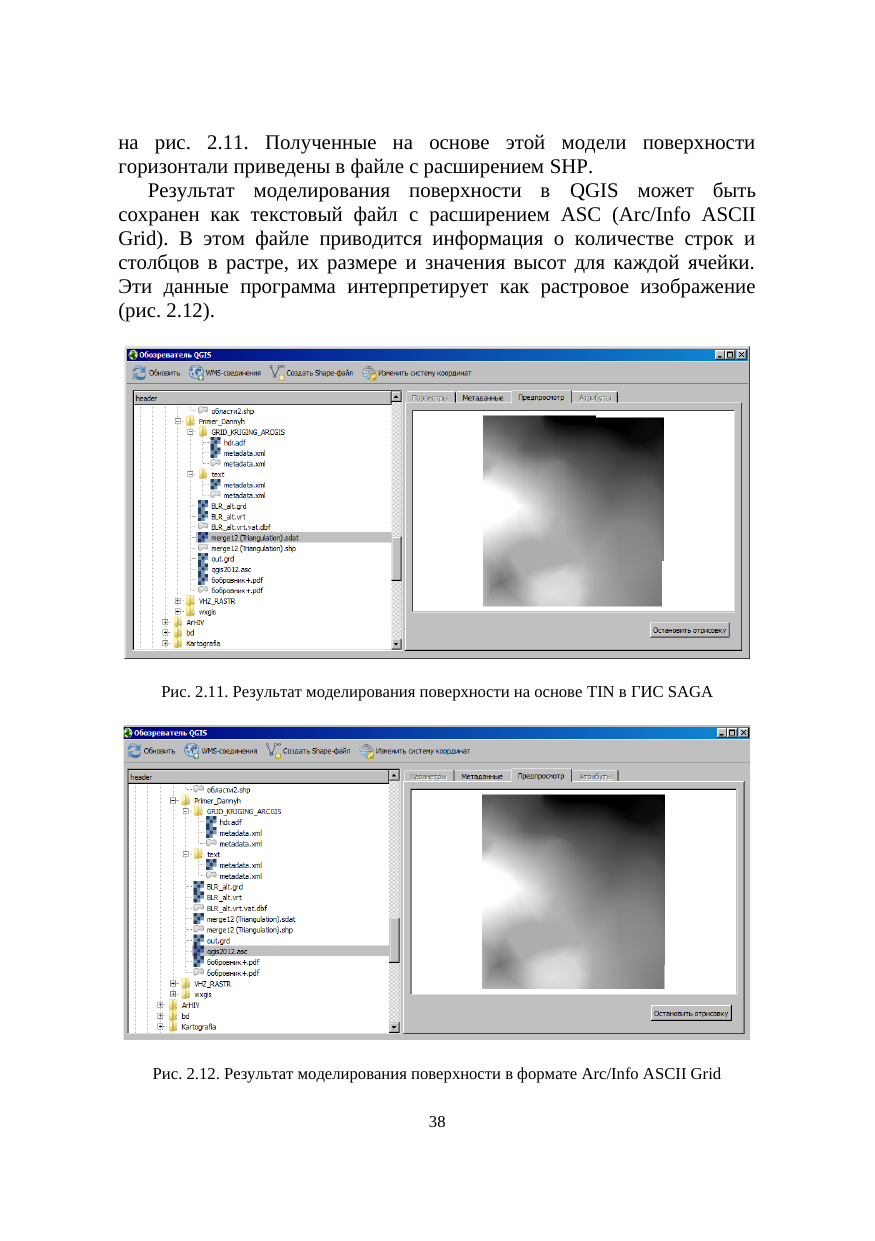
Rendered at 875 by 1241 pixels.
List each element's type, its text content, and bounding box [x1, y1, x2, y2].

text Рис. 2.11. Результат моделирования поверхности на основе TIN в ГИС SAGA [118, 682, 756, 701]
picture [124, 346, 750, 659]
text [118, 130, 756, 178]
text Результат моделирования поверхности в QGIS может быть сохранен как текстовый файл c расширением ASC (Arc/Info ASCII Grid). В этом файле приводится информация о количестве строк и столбцов в растре, их размере и значения высот для каждой ячейки. Эти данные программа интерпретирует как растровое изображение (рис. 2.12). [118, 178, 756, 322]
text Рис. 2.12. Результат моделирования поверхности в формате Arc/Info ASCII Grid [118, 1064, 756, 1083]
picture [123, 725, 751, 1040]
